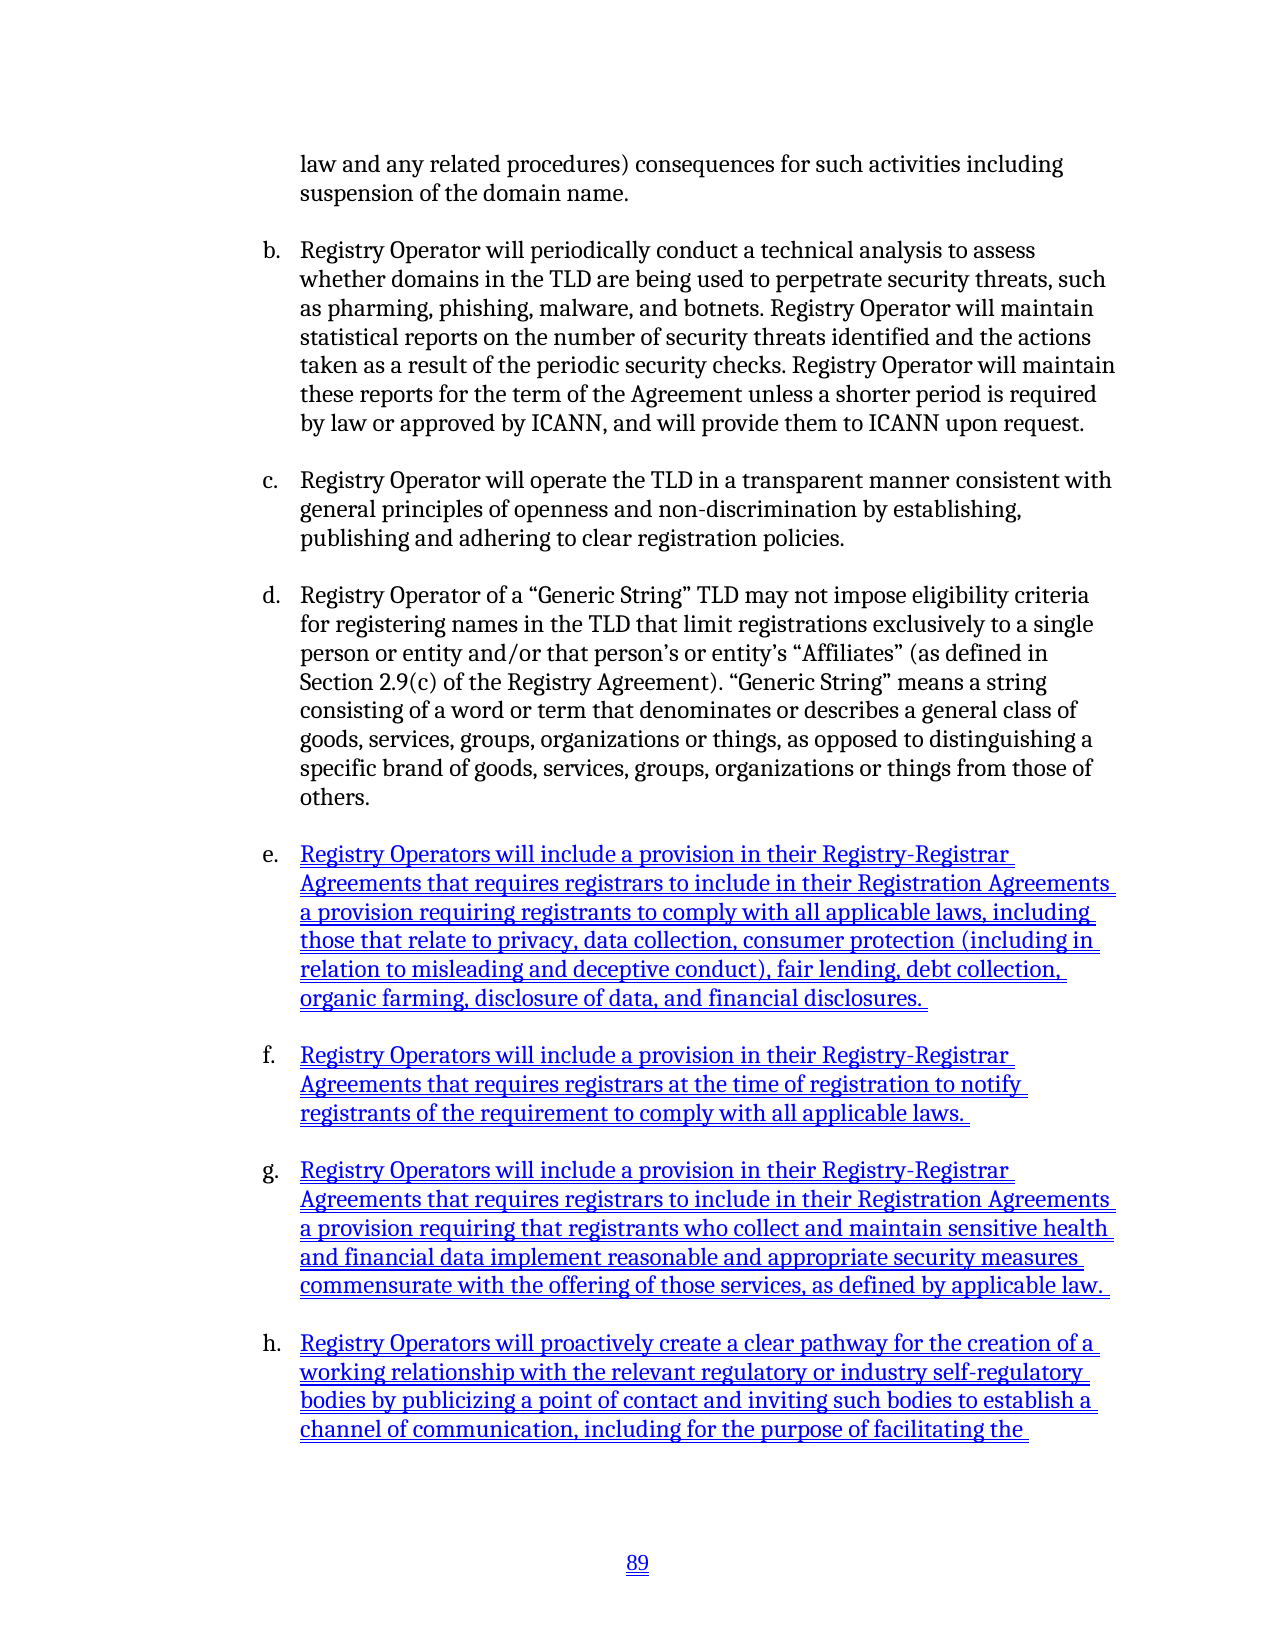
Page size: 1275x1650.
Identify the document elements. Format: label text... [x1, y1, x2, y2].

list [262, 150, 1125, 207]
list Registry Operators will include a provision in their Registry-Registrar Agreements that requires registrars at the time of registration to notify registrants of the requirement to comply with all applicable laws. [262, 1041, 1125, 1127]
list Registry Operator of a “Generic String” TLD may not impose eligibility criteria for registering names in the TLD that limit registrations exclusively to a single person or entity and/or that person’s or entity’s “Affiliates” (as defined in Section 2.9(c) of the Registry Agreement). “Generic String” means a string consisting of a word or term that denominates or describes a general class of goods, services, groups, organizations or things, as opposed to distinguishing a specific brand of goods, services, groups, organizations or things from those of others. [262, 581, 1125, 811]
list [262, 1329, 1125, 1444]
list Registry Operators will include a provision in their Registry-Registrar Agreements that requires registrars to include in their Registration Agreements a provision requiring registrants to comply with all applicable laws, including those that relate to privacy, data collection, consumer protection (including in relation to misleading and deceptive conduct), fair lending, debt collection, organic farming, disclosure of data, and financial disclosures. [262, 840, 1125, 1012]
list Registry Operator will periodically conduct a technical analysis to assess whether domains in the TLD are being used to perpetrate security threats, such as pharming, phishing, malware, and botnets. Registry Operator will maintain statistical reports on the number of security threats identified and the actions taken as a result of the periodic security checks. Registry Operator will maintain these reports for the term of the Agreement unless a shorter period is required by law or approved by ICANN, and will provide them to ICANN upon request. [262, 236, 1125, 437]
list Registry Operators will include a provision in their Registry-Registrar Agreements that requires registrars to include in their Registration Agreements a provision requiring that registrants who collect and maintain sensitive health and financial data implement reasonable and appropriate security measures commensurate with the offering of those services, as defined by applicable law. [262, 1156, 1125, 1300]
list Registry Operator will operate the TLD in a transparent manner consistent with general principles of openness and non-discrimination by establishing, publishing and adhering to clear registration policies. [262, 466, 1125, 552]
